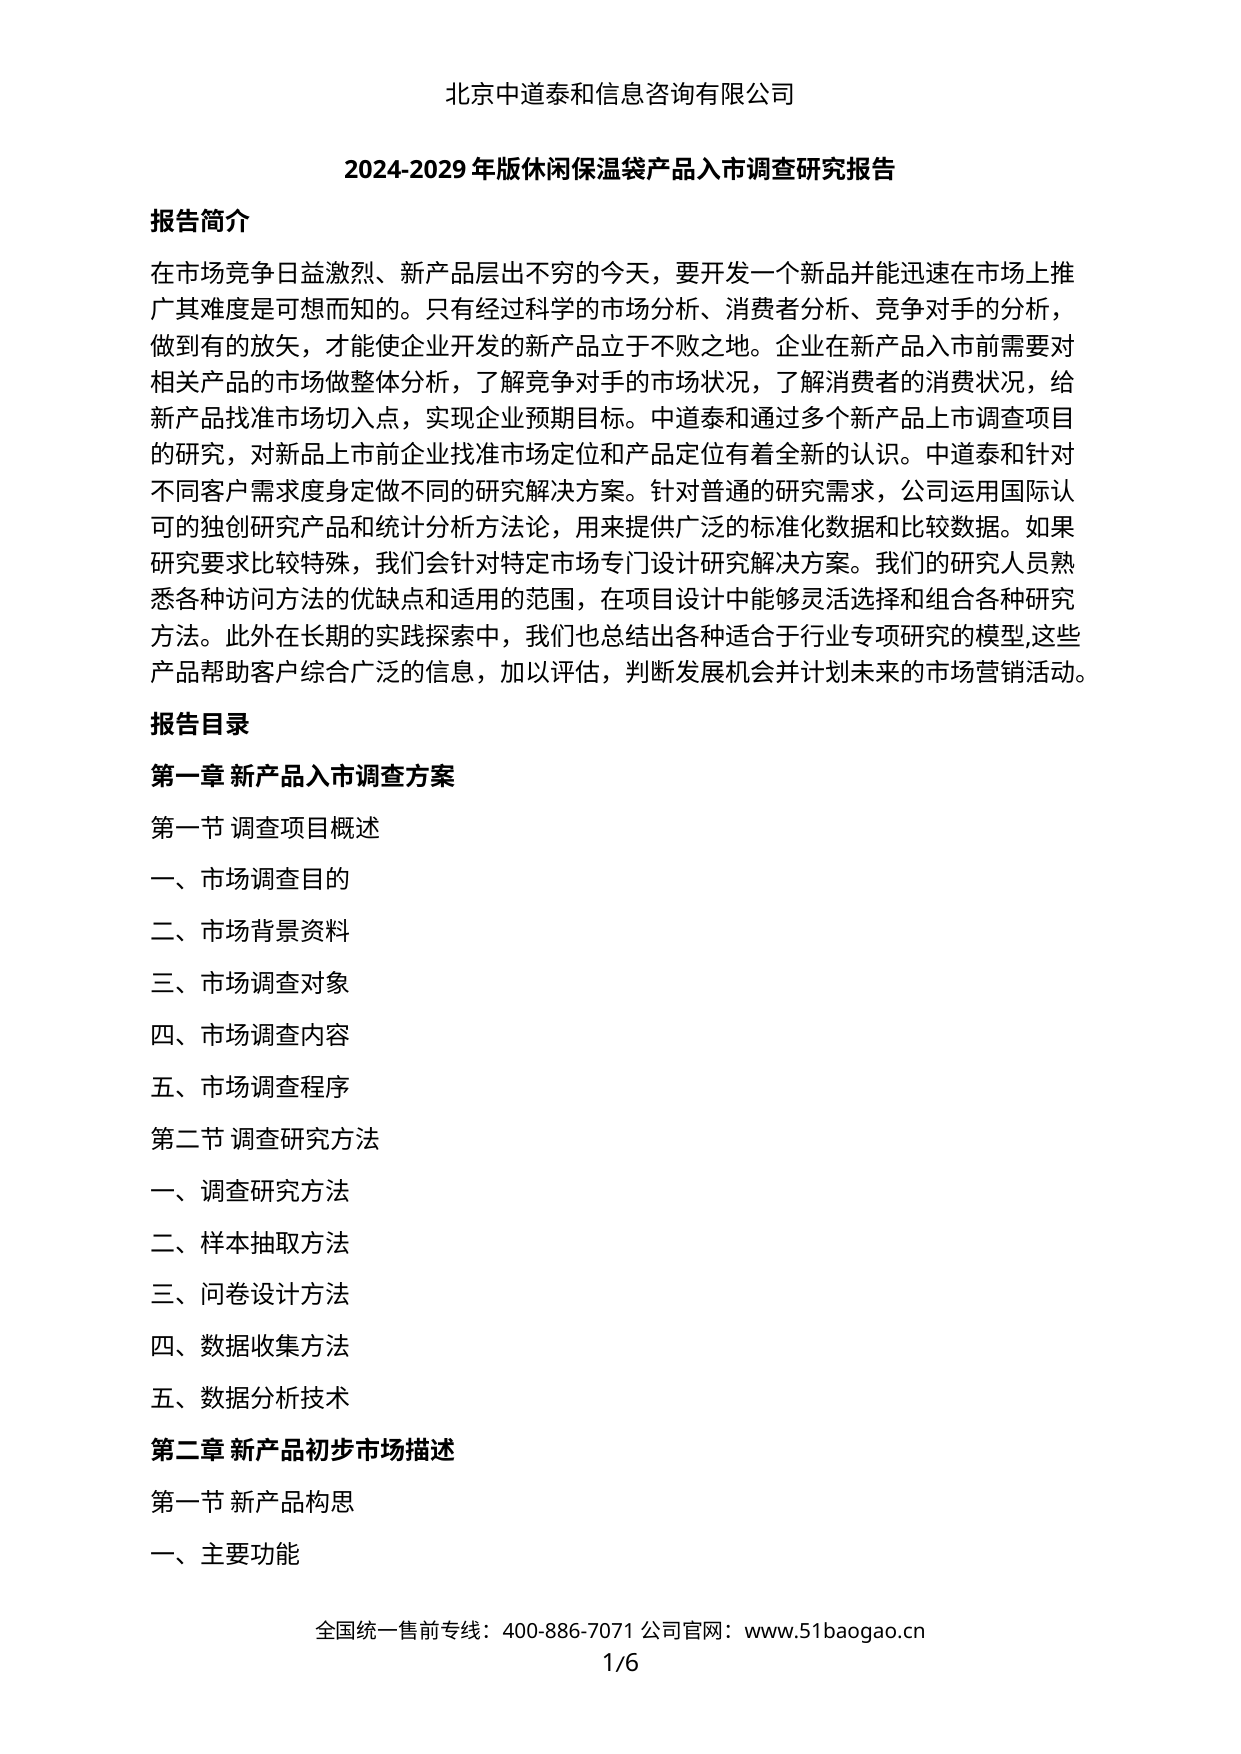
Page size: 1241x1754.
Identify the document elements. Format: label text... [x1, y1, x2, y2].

text 报告目录 [150, 704, 1090, 741]
text 一、主要功能 [150, 1534, 1090, 1571]
text 2024-2029年版休闲保温袋产品入市调查研究报告 [150, 150, 1090, 186]
text 第一章 新产品入市调查方案 [150, 756, 1090, 792]
text 一、调查研究方法 [150, 1171, 1090, 1207]
text 在市场竞争日益激烈、新产品层出不穷的今天，要开发一个新品并能迅速在市场上推广其难度是可想而知的。只有经过科学的市场分析、消费者分析、竞争对手的分析，做到有的放矢，才能使企业开发的新产品立于不败之地。企业在新产品入市前需要对相关产品的市场做整体分析，了解竞争对手的市场状况，了解消费者的消费状况，给新产品找准市场切入点，实现企业预期目标。中道泰和通过多个新产品上市调查项目的研究，对新品上市前企业找准市场定位和产品定位有着全新的认识。中道泰和针对不同客户需求度身定做不同的研究解决方案。针对普通的研究需求，公司运用国际认可的独创研究产品和统计分析方法论，用来提供广泛的标准化数据和比较数据。如果研究要求比较特殊，我们会针对特定市场专门设计研究解决方案。我们的研究人员熟悉各种访问方法的优缺点和适用的范围，在项目设计中能够灵活选择和组合各种研究方法。此外在长期的实践探索中，我们也总结出各种适合于行业专项研究的模型,这些产品帮助客户综合广泛的信息，加以评估，判断发展机会并计划未来的市场营销活动。 [150, 254, 1090, 689]
text 二、样本抽取方法 [150, 1223, 1090, 1259]
text 四、市场调查内容 [150, 1016, 1090, 1052]
text 第二章 新产品初步市场描述 [150, 1431, 1090, 1467]
text 四、数据收集方法 [150, 1327, 1090, 1363]
text 三、市场调查对象 [150, 964, 1090, 1000]
text 三、问卷设计方法 [150, 1275, 1090, 1311]
text 第一节 调查项目概述 [150, 808, 1090, 844]
text 报告简介 [150, 202, 1090, 238]
text 第一节 新产品构思 [150, 1482, 1090, 1519]
text 五、数据分析技术 [150, 1379, 1090, 1415]
text 第二节 调查研究方法 [150, 1119, 1090, 1156]
text 五、市场调查程序 [150, 1067, 1090, 1104]
text 一、市场调查目的 [150, 860, 1090, 896]
text 二、市场背景资料 [150, 912, 1090, 948]
